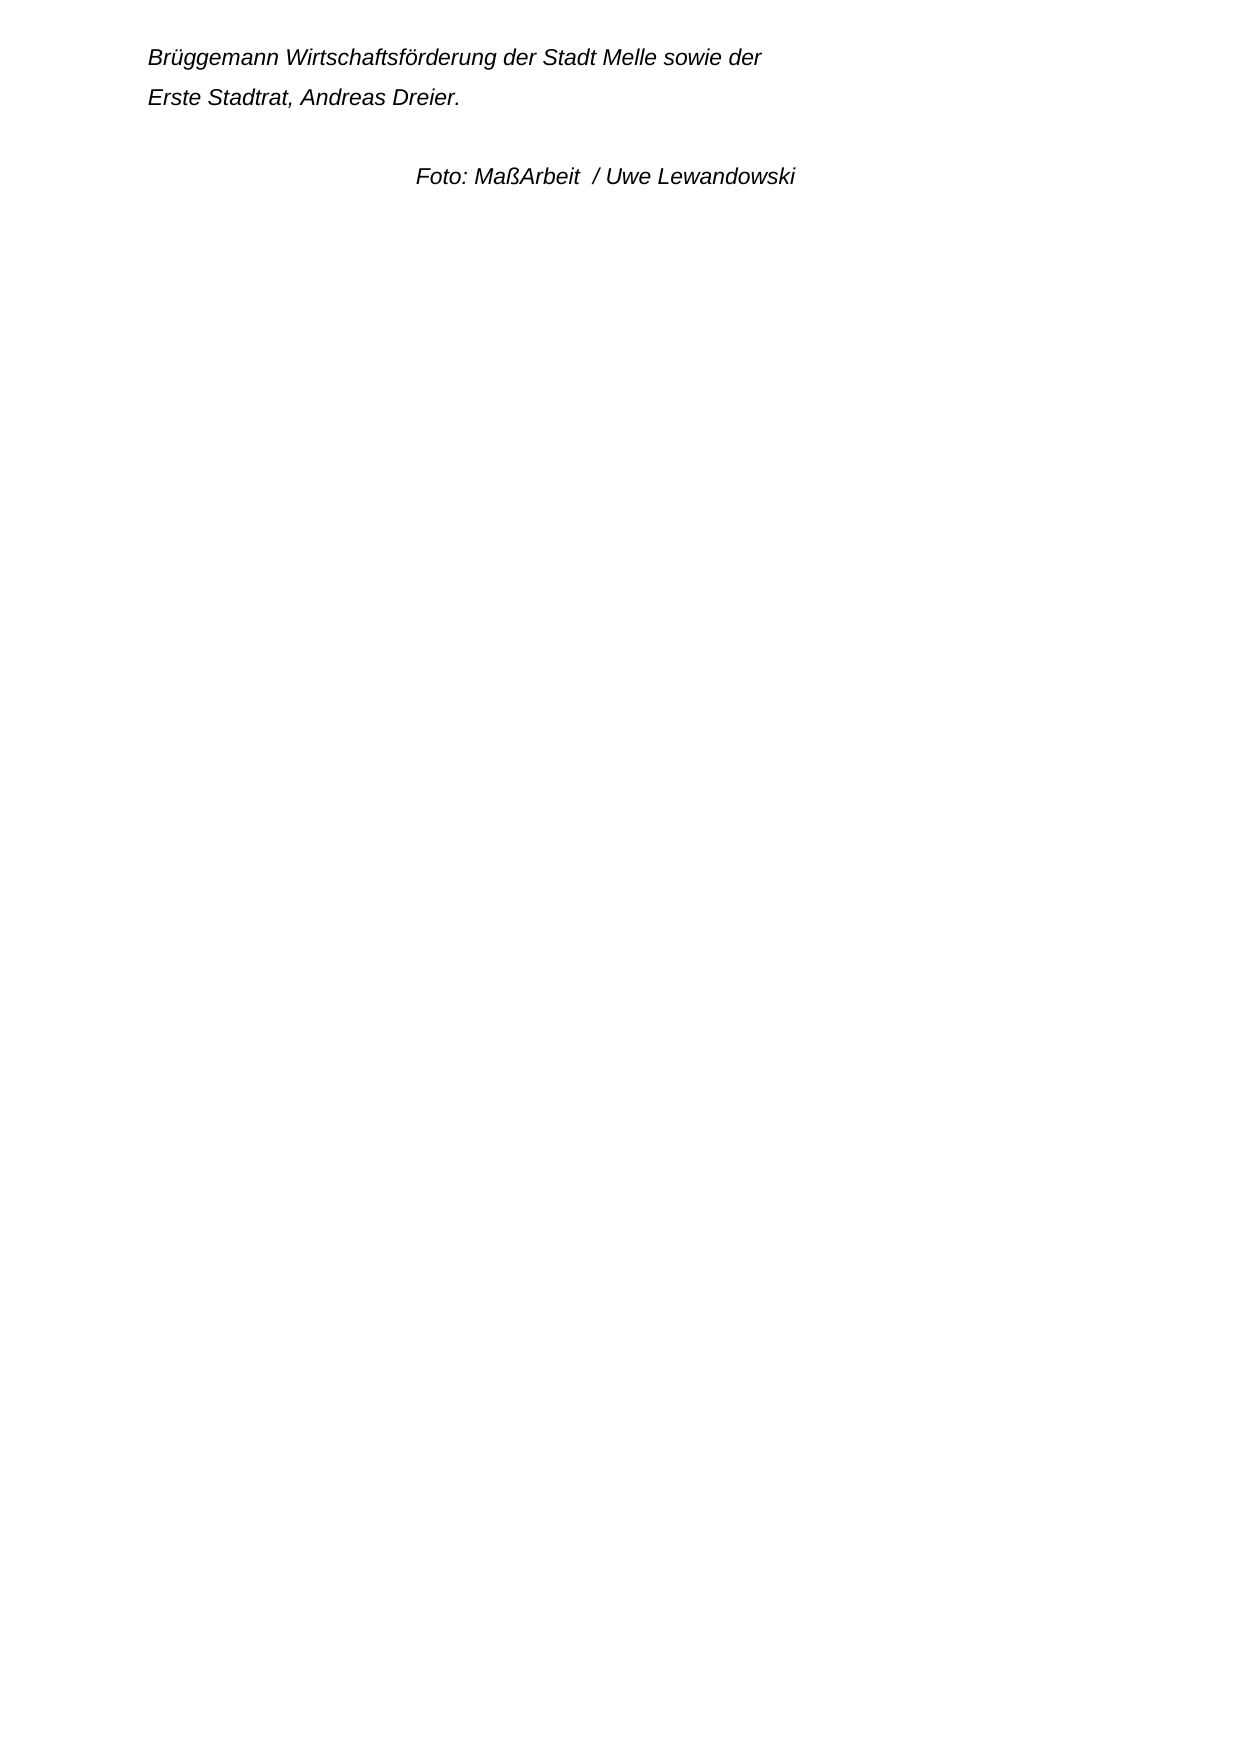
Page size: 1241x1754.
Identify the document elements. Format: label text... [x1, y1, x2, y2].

text Foto: MaßArbeit / Uwe Lewandowski [148, 163, 797, 189]
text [148, 44, 797, 110]
